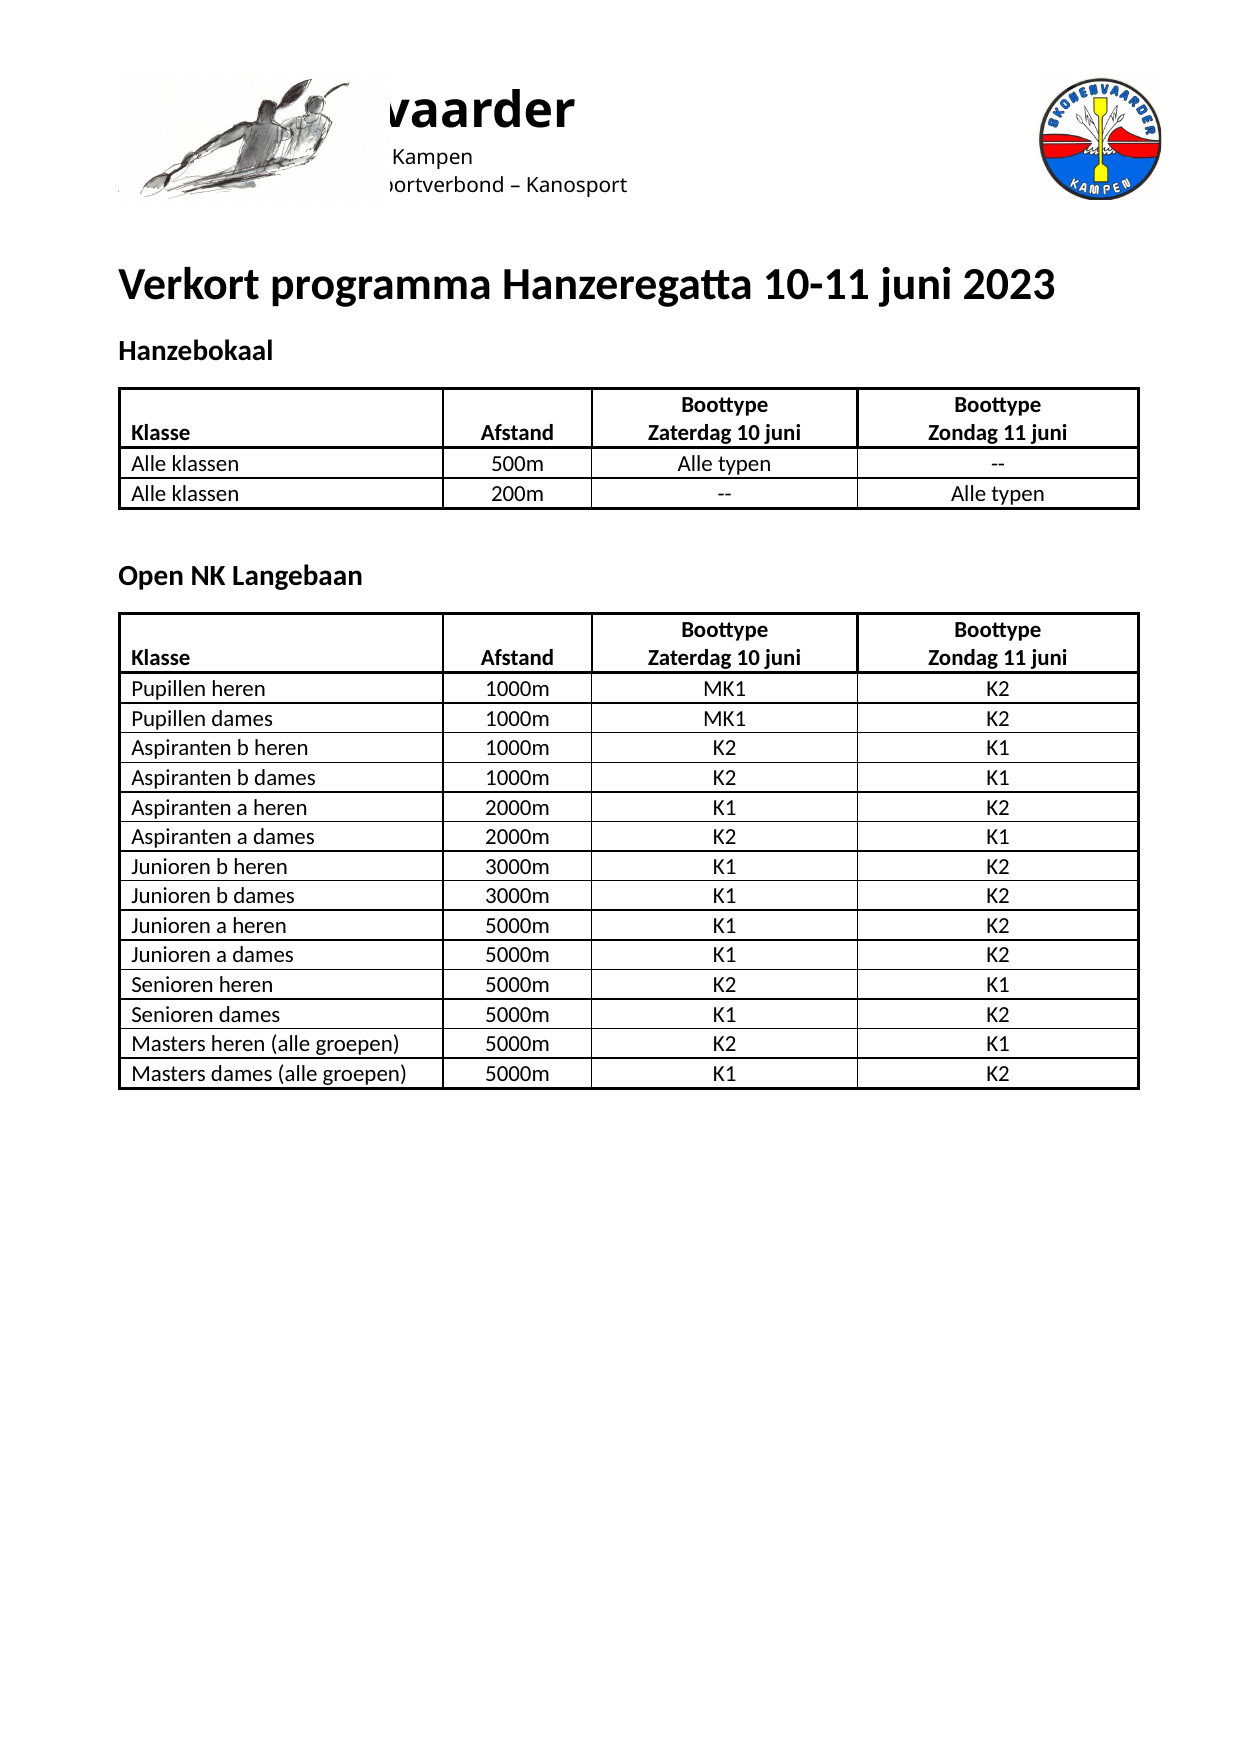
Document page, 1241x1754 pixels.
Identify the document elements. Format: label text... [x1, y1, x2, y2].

table_cell Senioren dames [121, 1000, 442, 1028]
table_cell 2000m [444, 822, 591, 850]
table_cell 5000m [444, 941, 591, 968]
table_cell K2 [858, 852, 1137, 880]
table_cell Junioren a dames [121, 941, 442, 968]
table_cell MK1 [592, 674, 857, 702]
table_cell 3000m [444, 852, 591, 880]
table_cell Aspiranten a dames [121, 822, 442, 850]
table_cell K1 [858, 763, 1137, 791]
table_cell K1 [592, 911, 857, 939]
table_cell K1 [858, 970, 1137, 998]
table_header Boottype Zondag 11 juni [859, 615, 1137, 671]
text Verkort programma Hanzeregatta 10-11 juni 2023 [118, 255, 1163, 311]
table_cell K2 [858, 1000, 1137, 1028]
table_header Afstand [444, 390, 591, 446]
table_cell 1000m [444, 674, 591, 702]
table_cell K2 [592, 733, 857, 761]
table_cell K1 [858, 822, 1137, 850]
table_cell K1 [592, 852, 857, 880]
table_cell 5000m [444, 1059, 591, 1087]
table_cell K1 [592, 1000, 857, 1028]
table_cell 1000m [444, 733, 591, 761]
table_cell 200m [444, 479, 591, 507]
table_cell K2 [592, 1029, 857, 1057]
table_cell K2 [858, 1059, 1137, 1087]
table_cell 500m [444, 449, 591, 477]
table_cell -- [592, 479, 857, 507]
table_cell K1 [592, 793, 857, 821]
table_cell K2 [592, 822, 857, 850]
text Hanzebokaal [118, 332, 1163, 367]
table_cell Aspiranten a heren [121, 793, 442, 821]
table_cell 5000m [444, 1000, 591, 1028]
table_cell Pupillen heren [121, 674, 442, 702]
table_header Boottype Zondag 11 juni [859, 390, 1137, 446]
table_cell 5000m [444, 970, 591, 998]
table_cell K1 [592, 881, 857, 909]
table_cell 5000m [444, 1029, 591, 1057]
table_cell K2 [858, 793, 1137, 821]
table_cell 5000m [444, 911, 591, 939]
table_cell Alle typen [592, 449, 857, 477]
table_cell Alle typen [858, 479, 1137, 507]
table_cell K2 [858, 704, 1137, 732]
table_cell K2 [858, 881, 1137, 909]
table_cell 1000m [444, 763, 591, 791]
picture [118, 73, 390, 206]
table_cell K1 [592, 941, 857, 968]
table_cell MK1 [592, 704, 857, 732]
table_cell K2 [858, 941, 1137, 968]
table_cell K2 [858, 674, 1137, 702]
table_cell 1000m [444, 704, 591, 732]
table_cell 2000m [444, 793, 591, 821]
table_header Afstand [444, 615, 591, 671]
table_cell Alle klassen [121, 479, 442, 507]
table_cell K1 [592, 1059, 857, 1087]
table_cell K2 [858, 911, 1137, 939]
table_cell Alle klassen [121, 449, 442, 477]
table_header Boottype Zaterdag 10 juni [593, 615, 856, 671]
table_cell Masters heren (alle groepen) [121, 1029, 442, 1057]
table_cell -- [858, 449, 1137, 477]
table_header Klasse [121, 390, 442, 446]
table_cell K1 [858, 1029, 1137, 1057]
table_cell K2 [592, 970, 857, 998]
table_header Klasse [121, 615, 442, 671]
table_cell K2 [592, 763, 857, 791]
table_cell Junioren b dames [121, 881, 442, 909]
table_cell K1 [858, 733, 1137, 761]
table_cell 3000m [444, 881, 591, 909]
table_cell Aspiranten b heren [121, 733, 442, 761]
picture [1036, 73, 1162, 199]
text Open NK Langebaan [118, 557, 1163, 592]
table_cell Senioren heren [121, 970, 442, 998]
table_cell Junioren a heren [121, 911, 442, 939]
table_cell Pupillen dames [121, 704, 442, 732]
table_cell Masters dames (alle groepen) [121, 1059, 442, 1087]
table_header Boottype Zaterdag 10 juni [593, 390, 856, 446]
table_cell Junioren b heren [121, 852, 442, 880]
table_cell Aspiranten b dames [121, 763, 442, 791]
